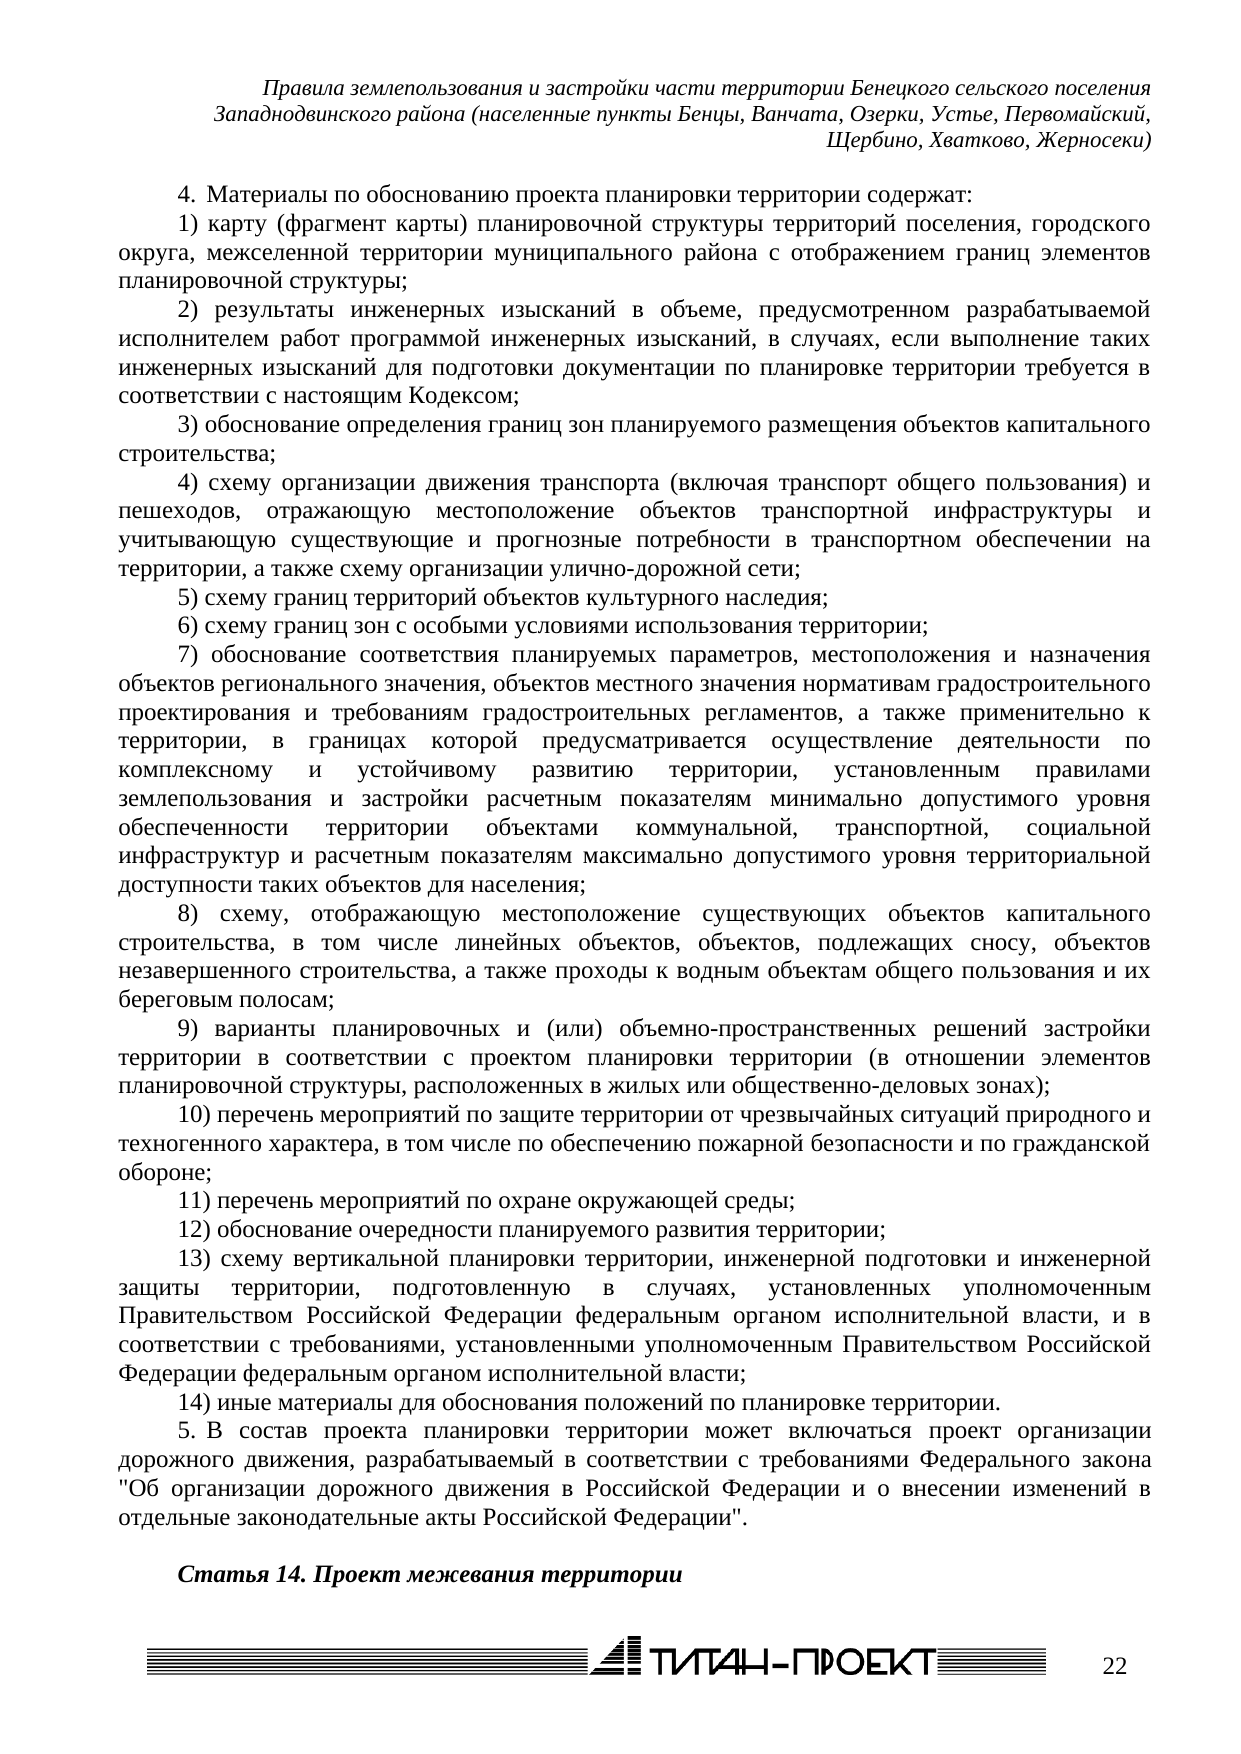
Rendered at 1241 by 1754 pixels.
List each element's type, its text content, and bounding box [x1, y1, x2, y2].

text 5) схему границ территорий объектов культурного наследия; [118, 582, 1152, 610]
text 9) варианты планировочных и (или) объемно-пространственных решений застройки территории в соответствии с проектом планировки территории (в отношении элементов планировочной структуры, расположенных в жилых или общественно-деловых зонах); [118, 1013, 1152, 1099]
text 11) перечень мероприятий по охране окружающей среды; [118, 1185, 1152, 1214]
text 1) карту (фрагмент карты) планировочной структуры территорий поселения, городского округа, межселенной территории муниципального района с отображением границ элементов планировочной структуры; [118, 208, 1152, 294]
text Статья 14. Проект межевания территории [118, 1559, 1152, 1588]
text 4) схему организации движения транспорта (включая транспорт общего пользования) и пешеходов, отражающую местоположение объектов транспортной инфраструктуры и учитывающую существующие и прогнозные потребности в транспортном обеспечении на территории, а также схему организации улично-дорожной сети; [118, 467, 1152, 582]
text 6) схему границ зон с особыми условиями использования территории; [118, 610, 1152, 639]
text 2) результаты инженерных изысканий в объеме, предусмотренном разрабатываемой исполнителем работ программой инженерных изысканий, в случаях, если выполнение таких инженерных изысканий для подготовки документации по планировке территории требуется в соответствии с настоящим Кодексом; [118, 294, 1152, 409]
picture [147, 1636, 1046, 1675]
list Материалы по обоснованию проекта планировки территории содержат: [118, 179, 1152, 208]
list В состав проекта планировки территории может включаться проект организации дорожного движения, разрабатываемый в соответствии с требованиями Федерального закона "Об организации дорожного движения в Российской Федерации и о внесении изменений в отдельные законодательные акты Российской Федерации". [118, 1415, 1152, 1530]
text 7) обоснование соответствия планируемых параметров, местоположения и назначения объектов регионального значения, объектов местного значения нормативам градостроительного проектирования и требованиям градостроительных регламентов, а также применительно к территории, в границах которой предусматривается осуществление деятельности по комплексному и устойчивому развитию территории, установленным правилами землепользования и застройки расчетным показателям минимально допустимого уровня обеспеченности территории объектами коммунальной, транспортной, социальной инфраструктур и расчетным показателям максимально допустимого уровня территориальной доступности таких объектов для населения; [118, 639, 1152, 898]
text 10) перечень мероприятий по защите территории от чрезвычайных ситуаций природного и техногенного характера, в том числе по обеспечению пожарной безопасности и по гражданской обороне; [118, 1099, 1152, 1185]
text 8) схему, отображающую местоположение существующих объектов капитального строительства, в том числе линейных объектов, объектов, подлежащих сносу, объектов незавершенного строительства, а также проходы к водным объектам общего пользования и их береговым полосам; [118, 898, 1152, 1013]
text 12) обоснование очередности планируемого развития территории; [118, 1214, 1152, 1243]
text 3) обоснование определения границ зон планируемого размещения объектов капитального строительства; [118, 409, 1152, 467]
text 14) иные материалы для обоснования положений по планировке территории. [118, 1387, 1152, 1415]
text 13) схему вертикальной планировки территории, инженерной подготовки и инженерной защиты территории, подготовленную в случаях, установленных уполномоченным Правительством Российской Федерации федеральным органом исполнительной власти, и в соответствии с требованиями, установленными уполномоченным Правительством Российской Федерации федеральным органом исполнительной власти; [118, 1243, 1152, 1387]
